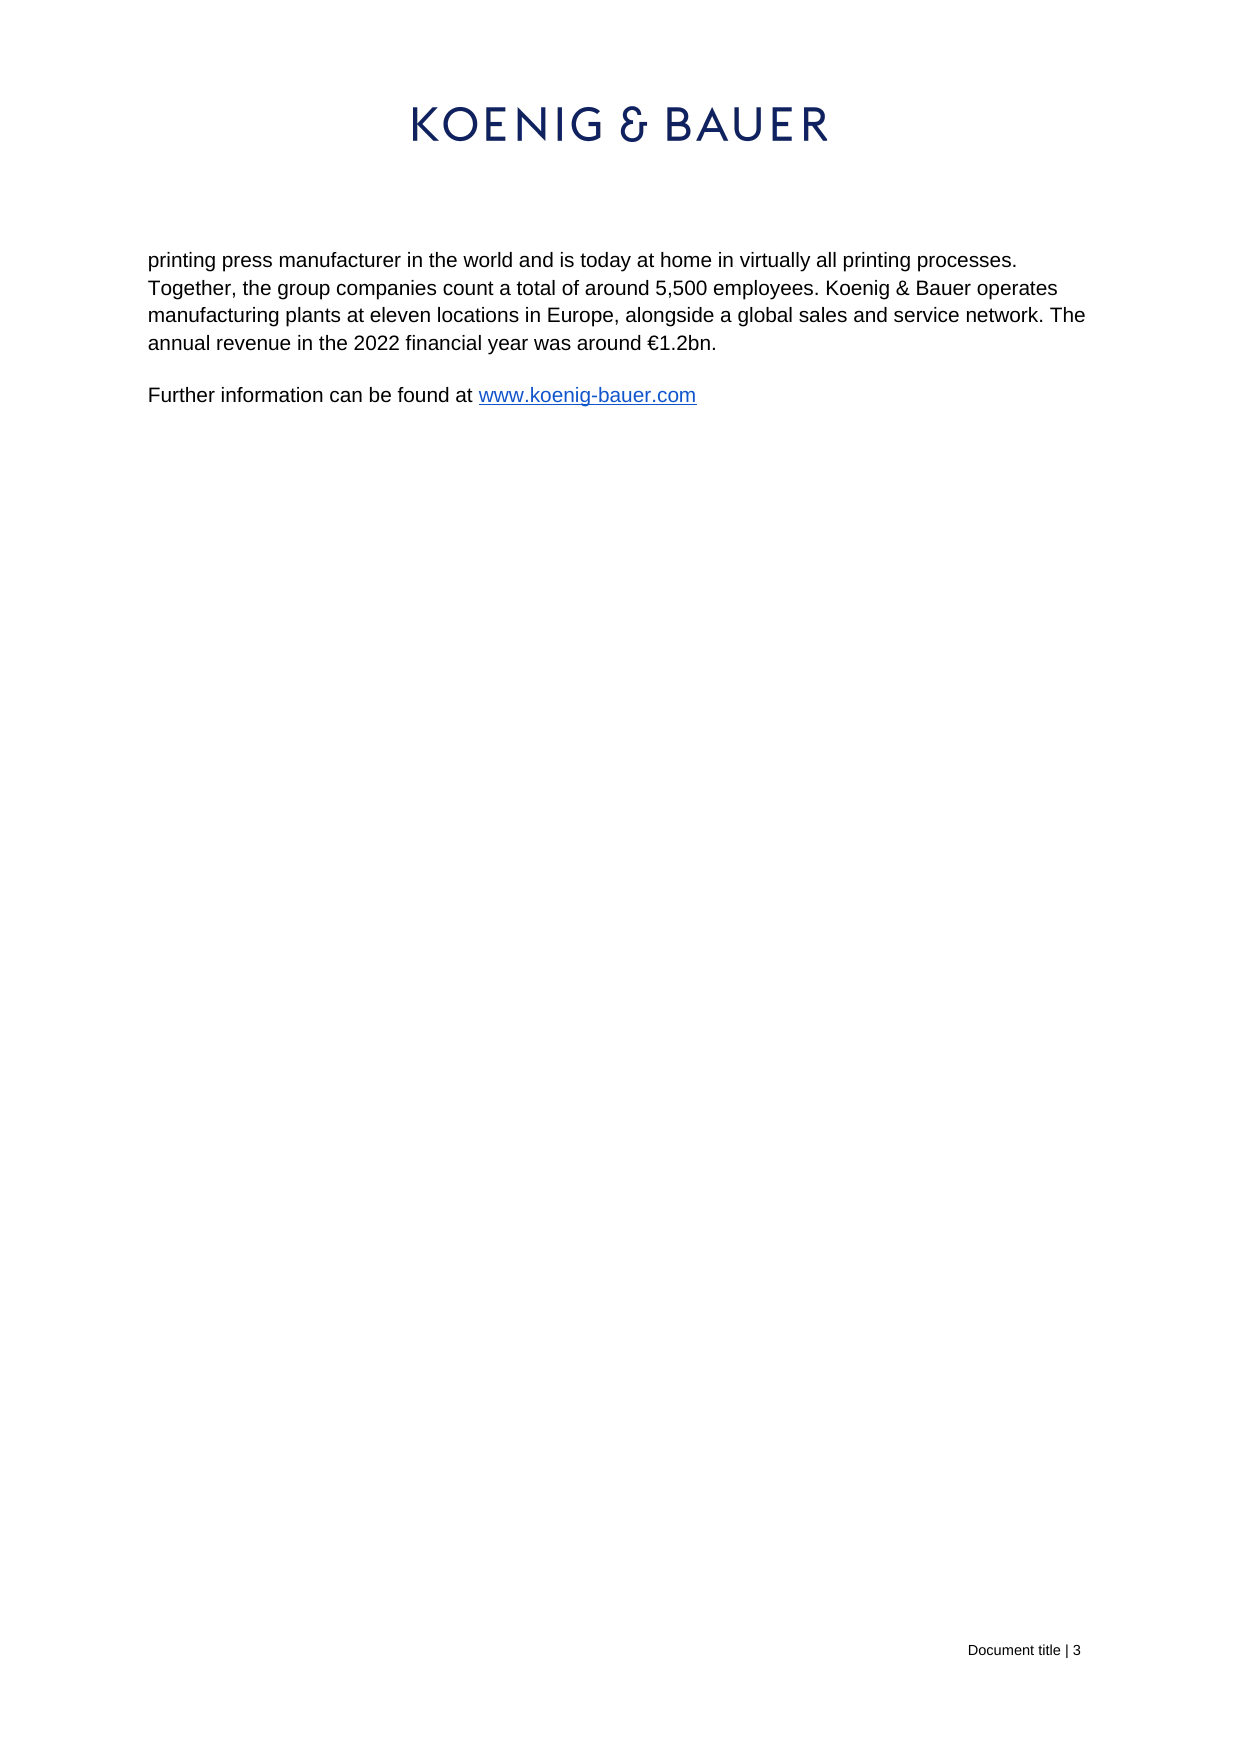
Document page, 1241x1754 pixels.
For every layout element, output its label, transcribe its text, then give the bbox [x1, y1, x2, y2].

text Further information can be found at www.koenig-bauer.com [148, 383, 1092, 407]
picture [413, 106, 828, 142]
